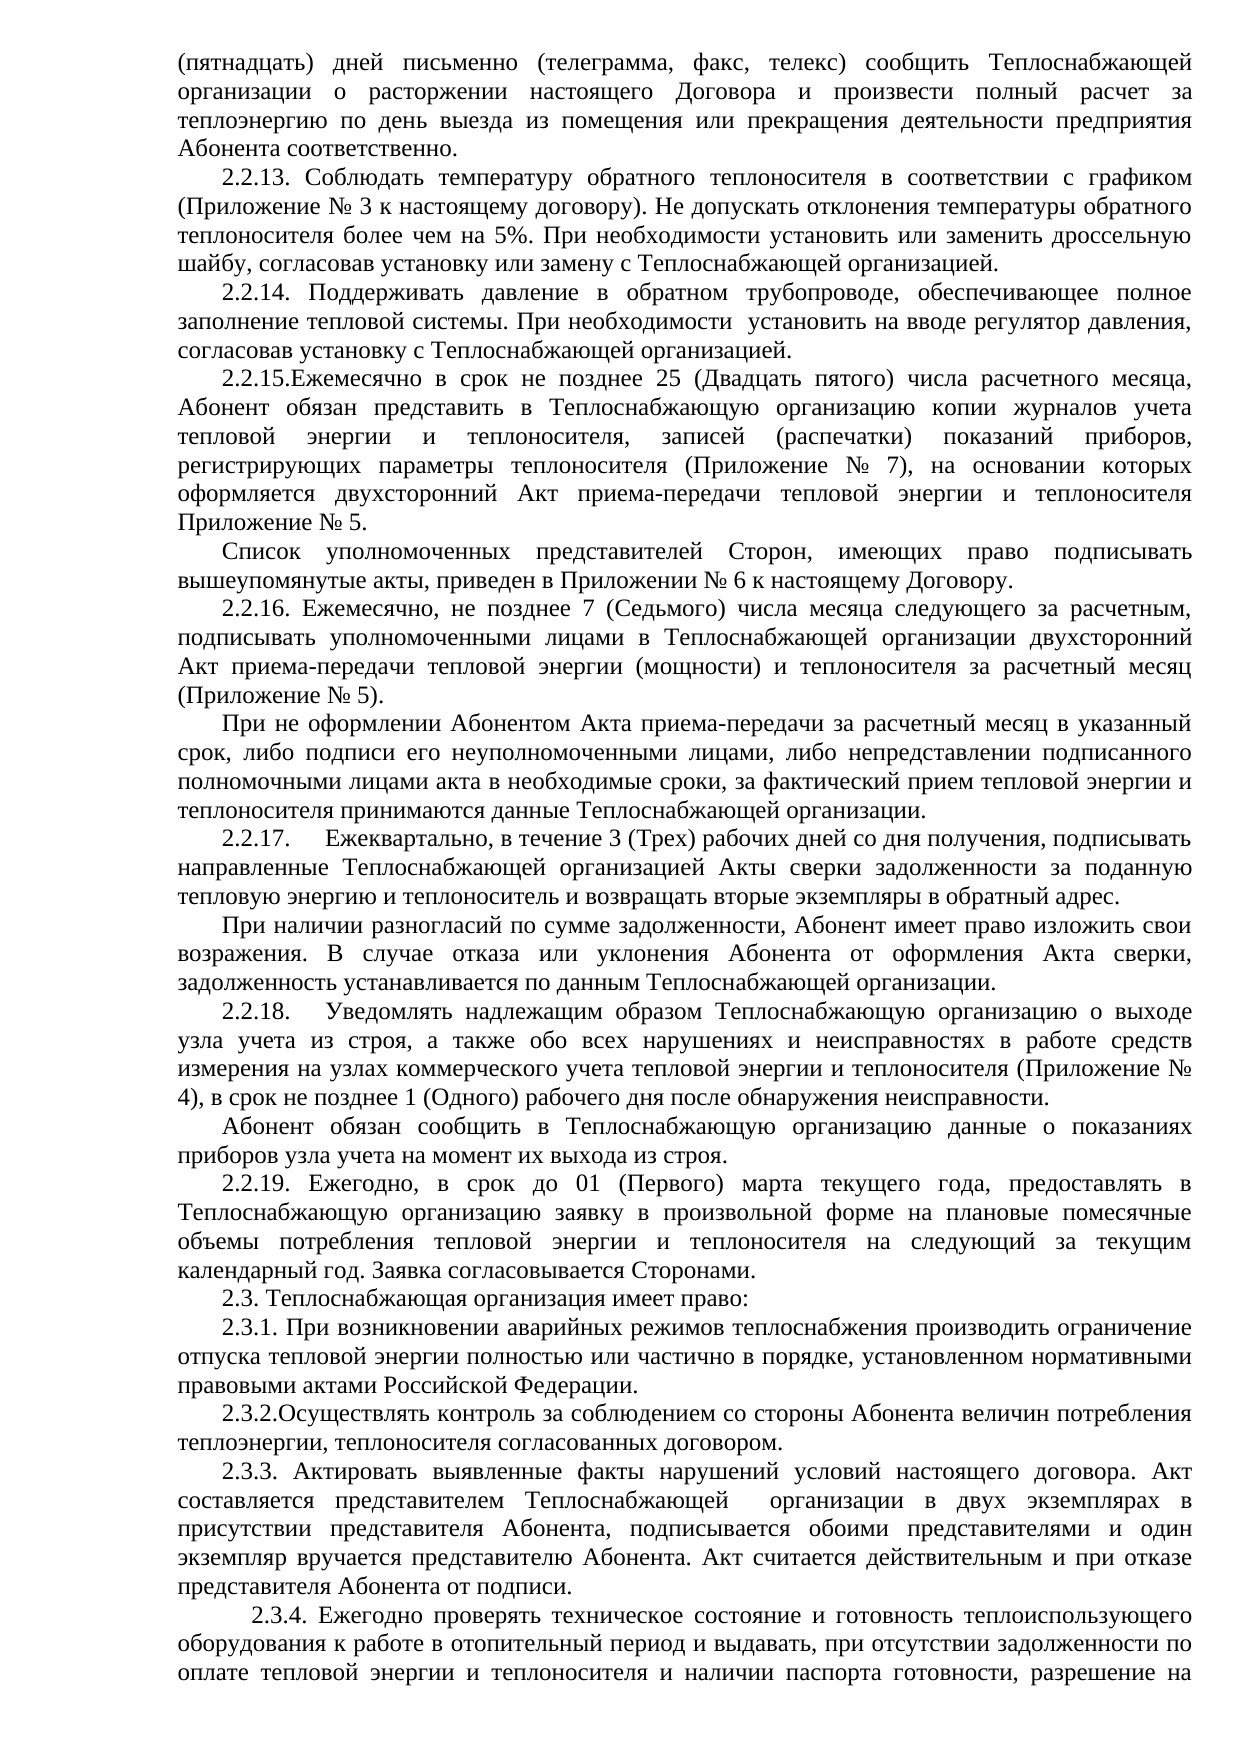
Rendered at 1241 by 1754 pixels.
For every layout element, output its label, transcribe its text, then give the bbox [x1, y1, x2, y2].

text 2.2.17. Ежеквартально, в течение 3 (Трех) рабочих дней со дня получения, подписывать направленные Теплоснабжающей организацией Акты сверки задолженности за поданную тепловую энергию и теплоноситель и возвращать вторые экземпляры в обратный адрес. [177, 823, 1193, 910]
text Абонент обязан сообщить в Теплоснабжающую организацию данные о показаниях приборов узла учета на момент их выхода из строя. [177, 1111, 1193, 1168]
text При наличии разногласий по сумме задолженности, Абонент имеет право изложить свои возражения. В случае отказа или уклонения Абонента от оформления Акта сверки, задолженность устанавливается по данным Теплоснабжающей организации. [177, 910, 1193, 996]
text 2.2.14. Поддерживать давление в обратном трубопроводе, обеспечивающее полное заполнение тепловой системы. При необходимости установить на вводе регулятор давления, согласовав установку с Теплоснабжающей организацией. [177, 277, 1193, 363]
text 2.2.18. Уведомлять надлежащим образом Теплоснабжающую организацию о выходе узла учета из строя, а также обо всех нарушениях и неисправностях в работе средств измерения на узлах коммерческого учета тепловой энергии и теплоносителя (Приложение № 4), в срок не позднее 1 (Одного) рабочего дня после обнаружения неисправности. [177, 996, 1193, 1111]
text 2.2.15.Ежемесячно в срок не позднее 25 (Двадцать пятого) числа расчетного месяца, Абонент обязан представить в Теплоснабжающую организацию копии журналов учета тепловой энергии и теплоносителя, записей (распечатки) показаний приборов, регистрирующих параметры теплоносителя (Приложение № 7), на основании которых оформляется двухсторонний Акт приема-передачи тепловой энергии и теплоносителя Приложение № 5. [177, 363, 1193, 536]
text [177, 1600, 1193, 1686]
text При не оформлении Абонентом Акта приема-передачи за расчетный месяц в указанный срок, либо подписи его неуполномоченными лицами, либо непредставлении подписанного полномочными лицами акта в необходимые сроки, за фактический прием тепловой энергии и теплоносителя принимаются данные Теплоснабжающей организации. [177, 708, 1193, 823]
text 2.2.16. Ежемесячно, не позднее 7 (Седьмого) числа месяца следующего за расчетным, подписывать уполномоченными лицами в Теплоснабжающей организации двухсторонний Акт приема-передачи тепловой энергии (мощности) и теплоносителя за расчетный месяц (Приложение № 5). [177, 593, 1193, 708]
text 2.3. Теплоснабжающая организация имеет право: [177, 1283, 1193, 1312]
text 2.3.2.Осуществлять контроль за соблюдением со стороны Абонента величин потребления теплоэнергии, теплоносителя согласованных договором. [177, 1398, 1193, 1456]
text 2.2.13. Соблюдать температуру обратного теплоносителя в соответствии с графиком (Приложение № 3 к настоящему договору). Не допускать отклонения температуры обратного теплоносителя более чем на 5%. При необходимости установить или заменить дроссельную шайбу, согласовав установку или замену с Теплоснабжающей организацией. [177, 162, 1193, 277]
text 2.3.1. При возникновении аварийных режимов теплоснабжения производить ограничение отпуска тепловой энергии полностью или частично в порядке, установленном нормативными правовыми актами Российской Федерации. [177, 1312, 1193, 1398]
text 2.2.19. Ежегодно, в срок до 01 (Первого) марта текущего года, предоставлять в Теплоснабжающую организацию заявку в произвольной форме на плановые помесячные объемы потребления тепловой энергии и теплоносителя на следующий за текущим календарный год. Заявка согласовывается Сторонами. [177, 1168, 1193, 1283]
text Список уполномоченных представителей Сторон, имеющих право подписывать вышеупомянутые акты, приведен в Приложении № 6 к настоящему Договору. [177, 536, 1193, 593]
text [177, 47, 1193, 162]
text 2.3.3. Актировать выявленные факты нарушений условий настоящего договора. Акт составляется представителем Теплоснабжающей организации в двух экземплярах в присутствии представителя Абонента, подписывается обоими представителями и один экземпляр вручается представителю Абонента. Акт считается действительным и при отказе представителя Абонента от подписи. [177, 1456, 1193, 1600]
